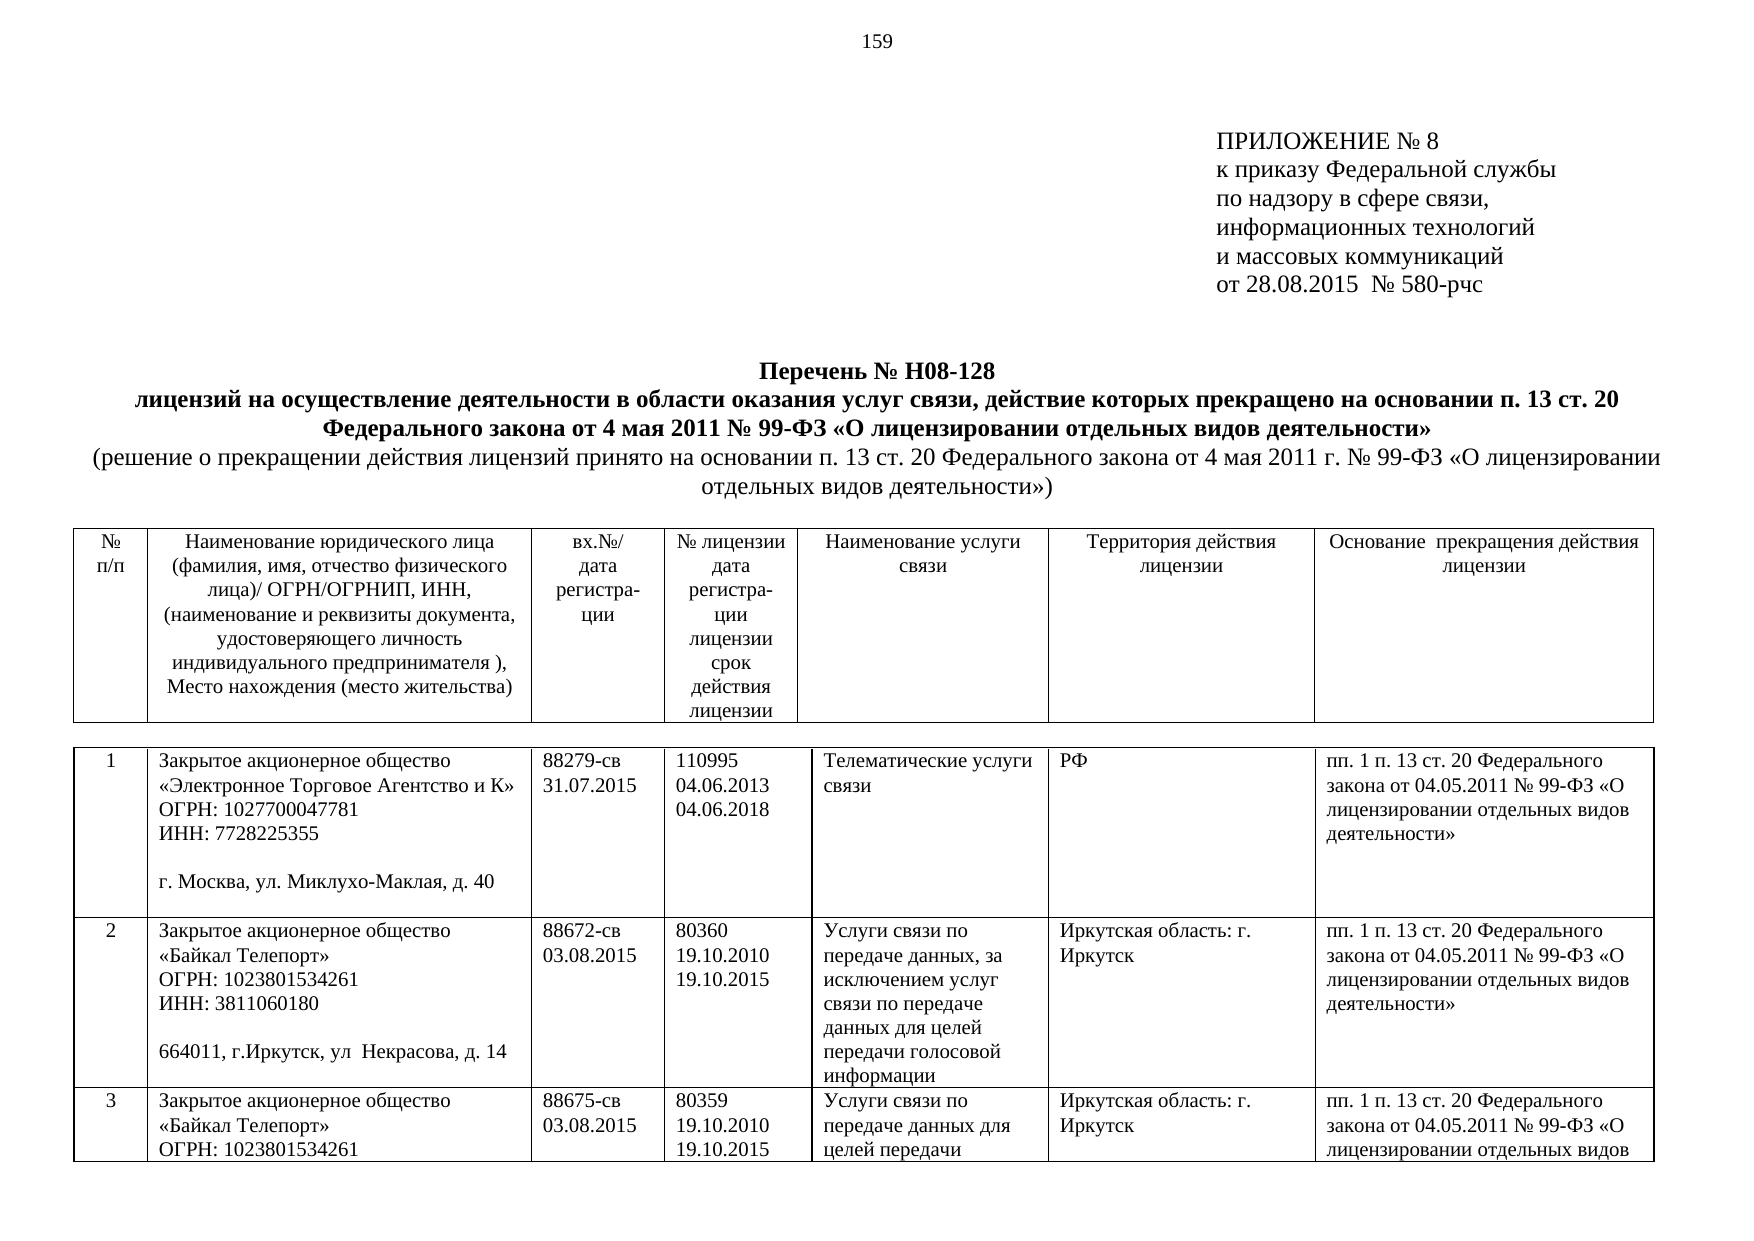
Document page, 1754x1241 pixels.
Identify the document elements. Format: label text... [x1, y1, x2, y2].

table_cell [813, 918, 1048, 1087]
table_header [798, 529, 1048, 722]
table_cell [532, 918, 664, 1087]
text Перечень № Н08-128 [59, 356, 1695, 384]
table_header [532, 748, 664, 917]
text (решение о прекращении действия лицензий принято на основании п. 13 ст. 20 Федерального закона от 4 мая 2011 г. № 99-ФЗ «О лицензировании отдельных видов деятельности») [59, 442, 1695, 499]
text от 28.08.2015 № 580-рчс [1122, 269, 1695, 298]
text ПРИЛОЖЕНИЕ № 8 [1122, 126, 1695, 154]
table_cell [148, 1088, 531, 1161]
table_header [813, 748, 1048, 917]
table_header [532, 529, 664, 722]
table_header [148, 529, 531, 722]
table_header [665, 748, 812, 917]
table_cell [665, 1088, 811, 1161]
text к приказу Федеральной службы [1216, 154, 1695, 183]
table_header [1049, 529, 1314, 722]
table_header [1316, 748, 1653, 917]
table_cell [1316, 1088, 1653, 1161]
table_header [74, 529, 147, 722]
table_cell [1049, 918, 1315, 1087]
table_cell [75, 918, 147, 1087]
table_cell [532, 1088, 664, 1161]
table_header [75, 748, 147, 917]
text по надзору в сфере связи, [1216, 183, 1695, 212]
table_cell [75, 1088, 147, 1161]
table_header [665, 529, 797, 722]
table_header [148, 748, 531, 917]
text лицензий на осуществление деятельности в области оказания услуг связи, действие которых прекращено на основании п. 13 ст. 20 Федерального закона от 4 мая 2011 № 99-ФЗ «О лицензировании отдельных видов деятельности» [59, 384, 1695, 442]
text и массовых коммуникаций [1216, 241, 1695, 269]
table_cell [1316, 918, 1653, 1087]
text информационных технологий [1216, 212, 1695, 241]
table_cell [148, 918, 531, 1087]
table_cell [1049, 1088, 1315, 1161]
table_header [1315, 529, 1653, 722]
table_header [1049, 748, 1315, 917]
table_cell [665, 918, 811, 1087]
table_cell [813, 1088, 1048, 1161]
